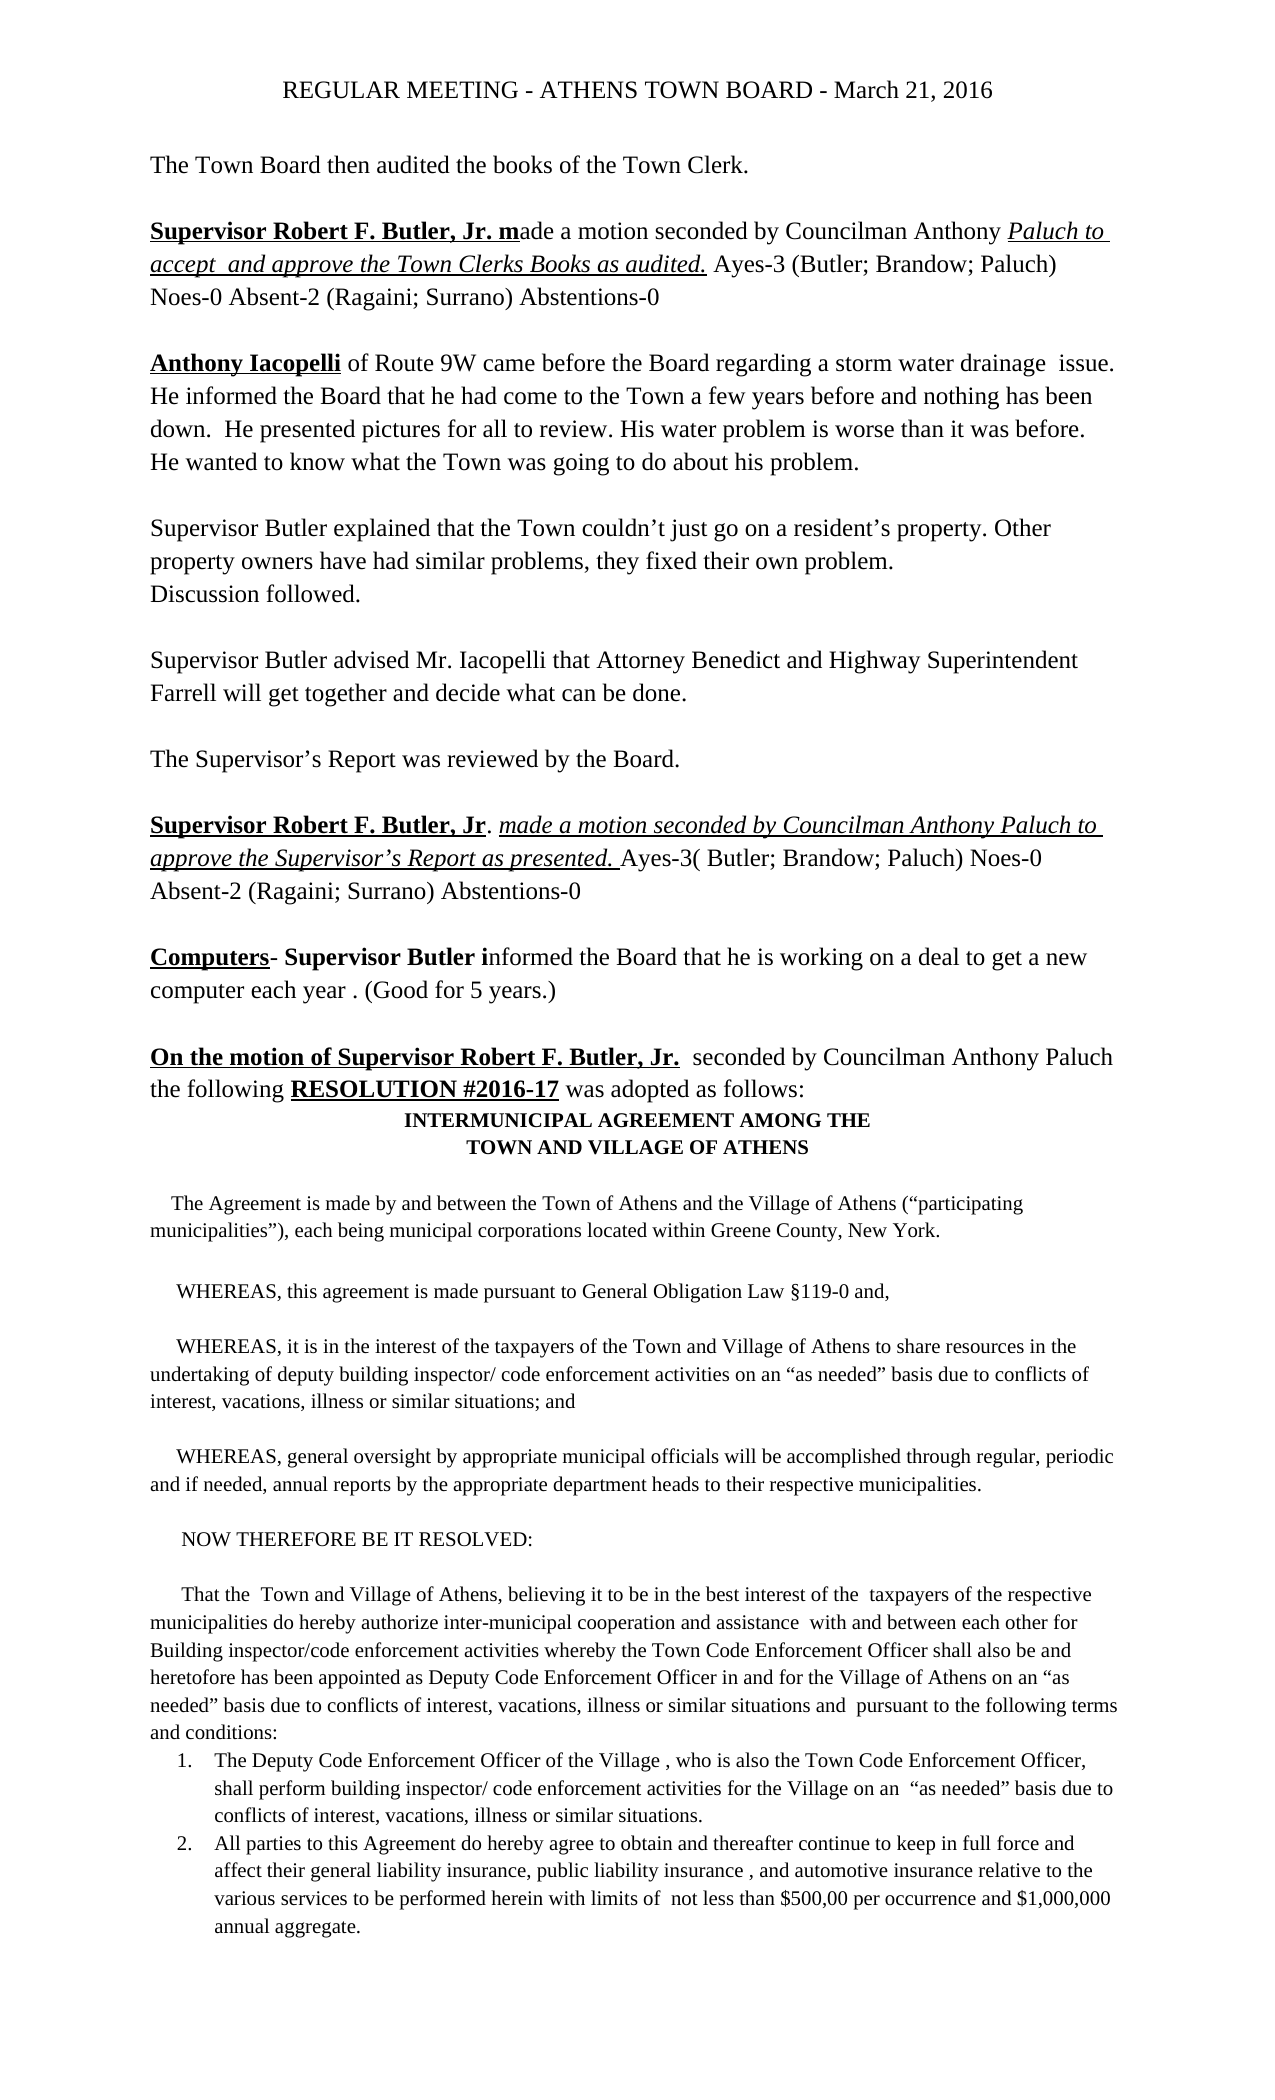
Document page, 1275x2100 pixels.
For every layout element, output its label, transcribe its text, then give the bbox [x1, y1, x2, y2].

text Discussion followed. [150, 579, 1125, 608]
text WHEREAS, it is in the interest of the taxpayers of the Town and Village of Athens to share resources in the undertaking of deputy building inspector/ code enforcement activities on an “as needed” basis due to conflicts of interest, vacations, illness or similar situations; and [150, 1334, 1125, 1413]
text Computers- Supervisor Butler informed the Board that he is working on a deal to get a new computer each year . (Good for 5 years.) [150, 942, 1125, 1004]
text Absent-2 (Ragaini; Surrano) Abstentions-0 [150, 876, 1125, 905]
text The Supervisor’s Report was reviewed by the Board. [150, 744, 1125, 773]
list All parties to this Agreement do hereby agree to obtain and thereafter continue to keep in full force and affect their general liability insurance, public liability insurance , and automotive insurance relative to the various services to be performed herein with limits of not less than $500,00 per occurrence and $1,000,000 annual aggregate. [177, 1831, 1125, 1938]
text Supervisor Robert F. Butler, Jr. made a motion seconded by Councilman Anthony Paluch to approve the Supervisor’s Report as presented. Ayes-3( Butler; Brandow; Paluch) Noes-0 [150, 810, 1125, 872]
text WHEREAS, general oversight by appropriate municipal officials will be accomplished through regular, periodic and if needed, annual reports by the appropriate department heads to their respective municipalities. [150, 1444, 1125, 1496]
text WHEREAS, this agreement is made pursuant to General Obligation Law §119-0 and, [150, 1279, 1125, 1303]
text Supervisor Butler explained that the Town couldn’t just go on a resident’s property. Other property owners have had similar problems, they fixed their own problem. [150, 513, 1125, 575]
text INTERMUNICIPAL AGREEMENT AMONG THE [150, 1108, 1125, 1132]
text He wanted to know what the Town was going to do about his problem. [150, 447, 1125, 476]
text Building inspector/code enforcement activities whereby the Town Code Enforcement Officer shall also be and heretofore has been appointed as Deputy Code Enforcement Officer in and for the Village of Athens on an “as [150, 1637, 1125, 1689]
text He informed the Board that he had come to the Town a few years before and nothing has been down. He presented pictures for all to review. His water problem is worse than it was before. [150, 381, 1125, 443]
text The Agreement is made by and between the Town of Athens and the Village of Athens (“participating municipalities”), each being municipal corporations located within Greene County, New York. [150, 1190, 1125, 1242]
text Supervisor Robert F. Butler, Jr. made a motion seconded by Councilman Anthony Paluch to accept and approve the Town Clerks Books as audited. Ayes-3 (Butler; Brandow; Paluch) [150, 216, 1125, 278]
text Noes-0 Absent-2 (Ragaini; Surrano) Abstentions-0 [150, 282, 1125, 311]
text That the Town and Village of Athens, believing it to be in the best interest of the taxpayers of the respective municipalities do hereby authorize inter-municipal cooperation and assistance with and between each other for [150, 1582, 1125, 1634]
text Anthony Iacopelli of Route 9W came before the Board regarding a storm water drainage issue. [150, 348, 1125, 377]
text NOW THEREFORE BE IT RESOLVED: [150, 1527, 1125, 1551]
list The Deputy Code Enforcement Officer of the Village , who is also the Town Code Enforcement Officer, shall perform building inspector/ code enforcement activities for the Village on an “as needed” basis due to conflicts of interest, vacations, illness or similar situations. [177, 1748, 1125, 1827]
text needed” basis due to conflicts of interest, vacations, illness or similar situations and pursuant to the following terms and conditions: [150, 1693, 1125, 1744]
text Farrell will get together and decide what can be done. [150, 678, 1125, 707]
text The Town Board then audited the books of the Town Clerk. [150, 150, 1125, 179]
text TOWN AND VILLAGE OF ATHENS [150, 1135, 1125, 1159]
text Supervisor Butler advised Mr. Iacopelli that Attorney Benedict and Highway Superintendent [150, 645, 1125, 674]
text On the motion of Supervisor Robert F. Butler, Jr. seconded by Councilman Anthony Paluch the following RESOLUTION #2016-17 was adopted as follows: [150, 1042, 1125, 1103]
